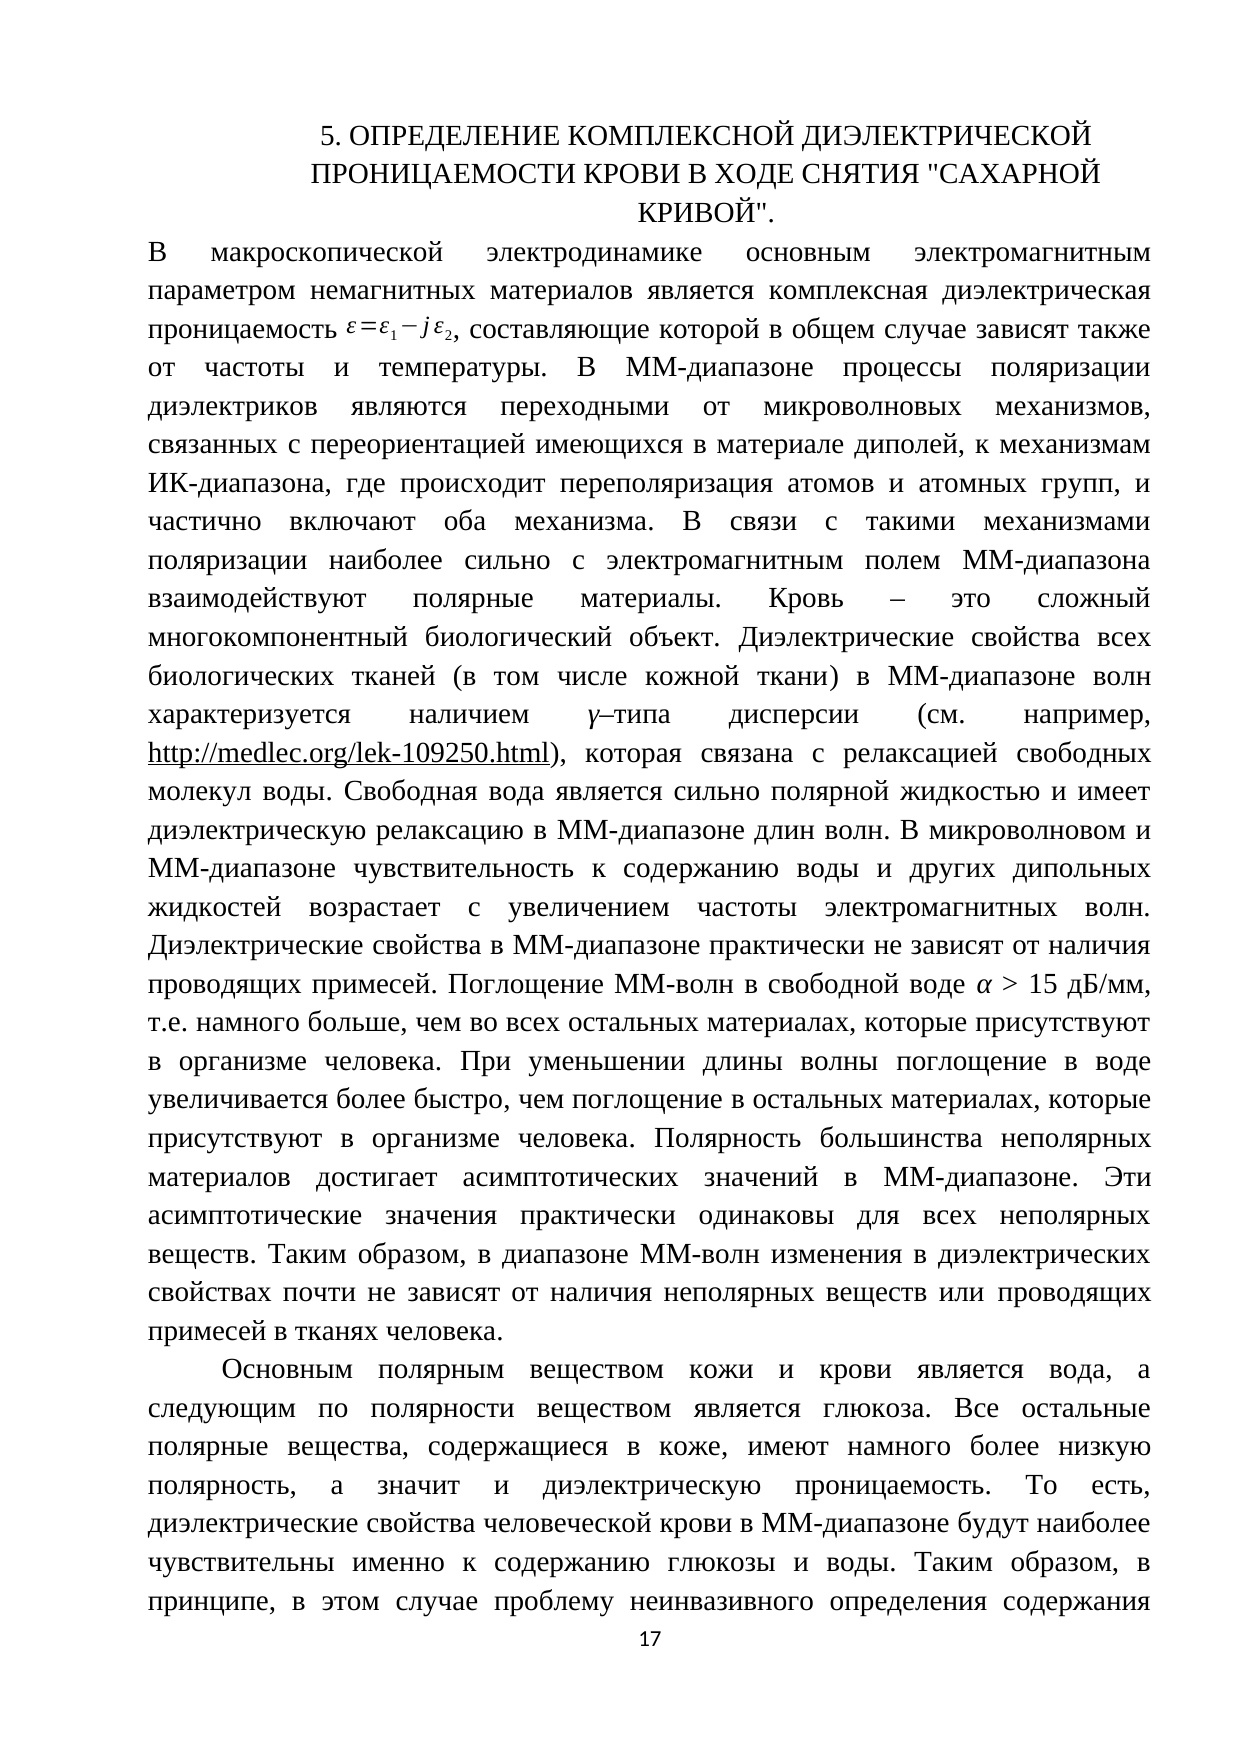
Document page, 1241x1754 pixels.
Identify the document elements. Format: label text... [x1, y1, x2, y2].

list 5. ОПРЕДЕЛЕНИЕ КОМПЛЕКСНОЙ ДИЭЛЕКТРИЧЕСКОЙ ПРОНИЦАЕМОСТИ КРОВИ В ХОДЕ СНЯТИЯ "САХАРНОЙ КРИВОЙ". [260, 118, 1152, 229]
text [148, 1351, 1152, 1616]
text В макроскопической электродинамике основным электромагнитным параметром немагнитных материалов является комплексная диэлектрическая проницаемость , составляющие которой в общем случае зависят также от частоты и температуры. В ММ-диапазоне процессы поляризации диэлектриков являются переходными от микроволновых механизмов, связанных с переориентацией имеющихся в материале диполей, к механизмам ИК-диапазона, где происходит переполяризация атомов и атомных групп, и частично включают оба механизма. В связи с такими механизмами поляризации наиболее сильно с электромагнитным полем ММ-диапазона взаимодействуют полярные материалы. Кровь – это сложный многокомпонентный биологический объект. Диэлектрические свойства всех биологических тканей (в том числе кожной ткани) в ММ-диапазоне волн характеризуется наличием γ–типа дисперсии (см. например, http://medlec.org/lek-109250.html), которая связана с релаксацией свободных молекул воды. Свободная вода является сильно полярной жидкостью и имеет диэлектрическую релаксацию в ММ-диапазоне длин волн. В микроволновом и ММ-диапазоне чувствительность к содержанию воды и других дипольных жидкостей возрастает с увеличением частоты электромагнитных волн. Диэлектрические свойства в ММ-диапазоне практически не зависят от наличия проводящих примесей. Поглощение ММ-волн в свободной воде α > 15 дБ/мм, т.е. намного больше, чем во всех остальных материалах, которые присутствуют в организме человека. При уменьшении длины волны поглощение в воде увеличивается более быстро, чем поглощение в остальных материалах, которые присутствуют в организме человека. Полярность большинства неполярных материалов достигает асимптотических значений в ММ-диапазоне. Эти асимптотические значения практически одинаковы для всех неполярных веществ. Таким образом, в диапазоне ММ-волн изменения в диэлектрических свойствах почти не зависят от наличия неполярных веществ или проводящих примесей в тканях человека. [148, 234, 1152, 1346]
